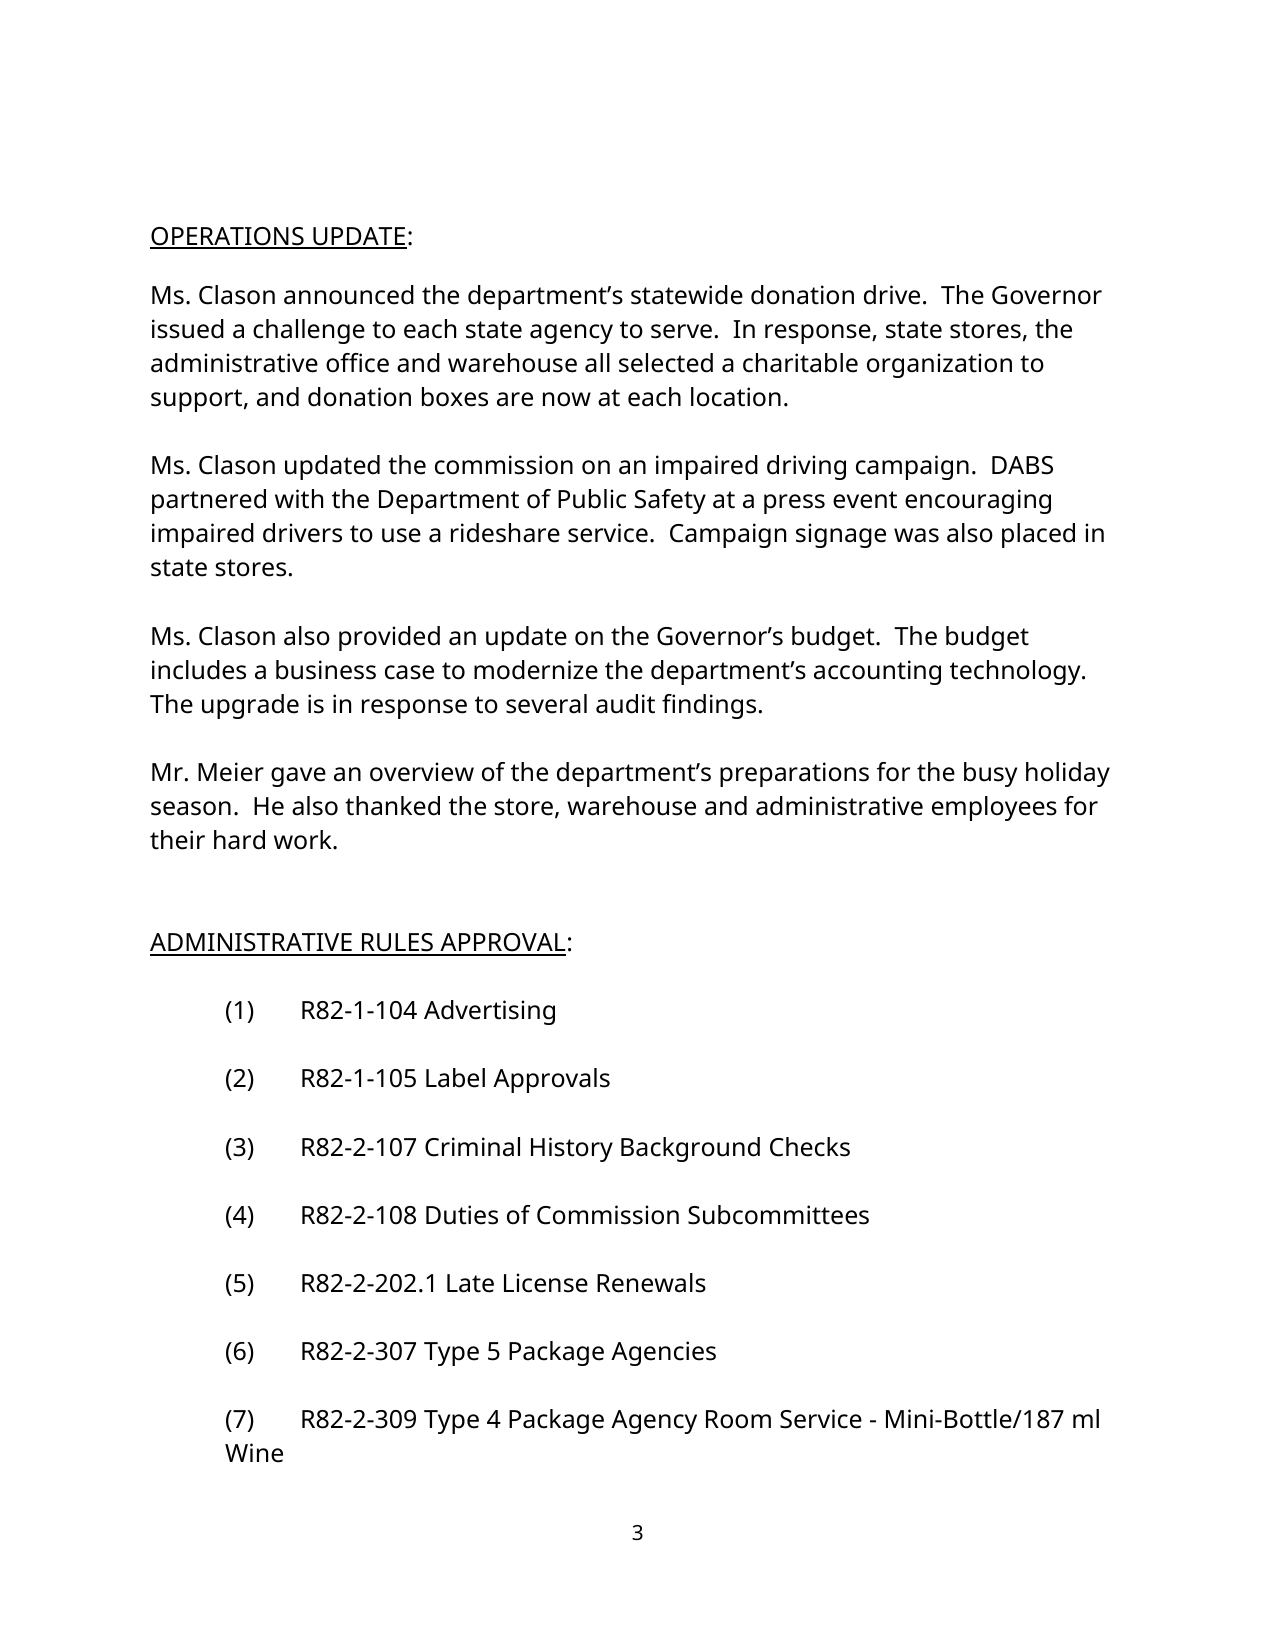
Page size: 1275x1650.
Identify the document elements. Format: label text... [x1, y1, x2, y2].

text Mr. Meier gave an overview of the department’s preparations for the busy holiday season. He also thanked the store, warehouse and administrative employees for their hard work. [150, 754, 1125, 857]
text (7) R82-2-309 Type 4 Package Agency Room Service - Mini-Bottle/187 ml Wine [225, 1402, 1125, 1470]
text OPERATIONS UPDATE: [150, 218, 1125, 278]
text (6) R82-2-307 Type 5 Package Agencies [150, 1333, 1125, 1368]
text Ms. Clason also provided an update on the Governor’s budget. The budget includes a business case to modernize the department’s accounting technology. The upgrade is in response to several audit findings. [150, 618, 1125, 720]
text ADMINISTRATIVE RULES APPROVAL: [150, 925, 1125, 959]
text (5) R82-2-202.1 Late License Renewals [150, 1265, 1125, 1299]
text (2) R82-1-105 Label Approvals [150, 1061, 1125, 1095]
text (3) R82-2-107 Criminal History Background Checks [150, 1129, 1125, 1163]
text Ms. Clason updated the commission on an impaired driving campaign. DABS partnered with the Department of Public Safety at a press event encouraging impaired drivers to use a rideshare service. Campaign signage was also placed in state stores. [150, 448, 1125, 584]
text (1) R82-1-104 Advertising [150, 993, 1125, 1027]
text Ms. Clason announced the department’s statewide donation drive. The Governor issued a challenge to each state agency to serve. In response, state stores, the administrative office and warehouse all selected a charitable organization to support, and donation boxes are now at each location. [150, 278, 1125, 414]
text (4) R82-2-108 Duties of Commission Subcommittees [150, 1197, 1125, 1231]
